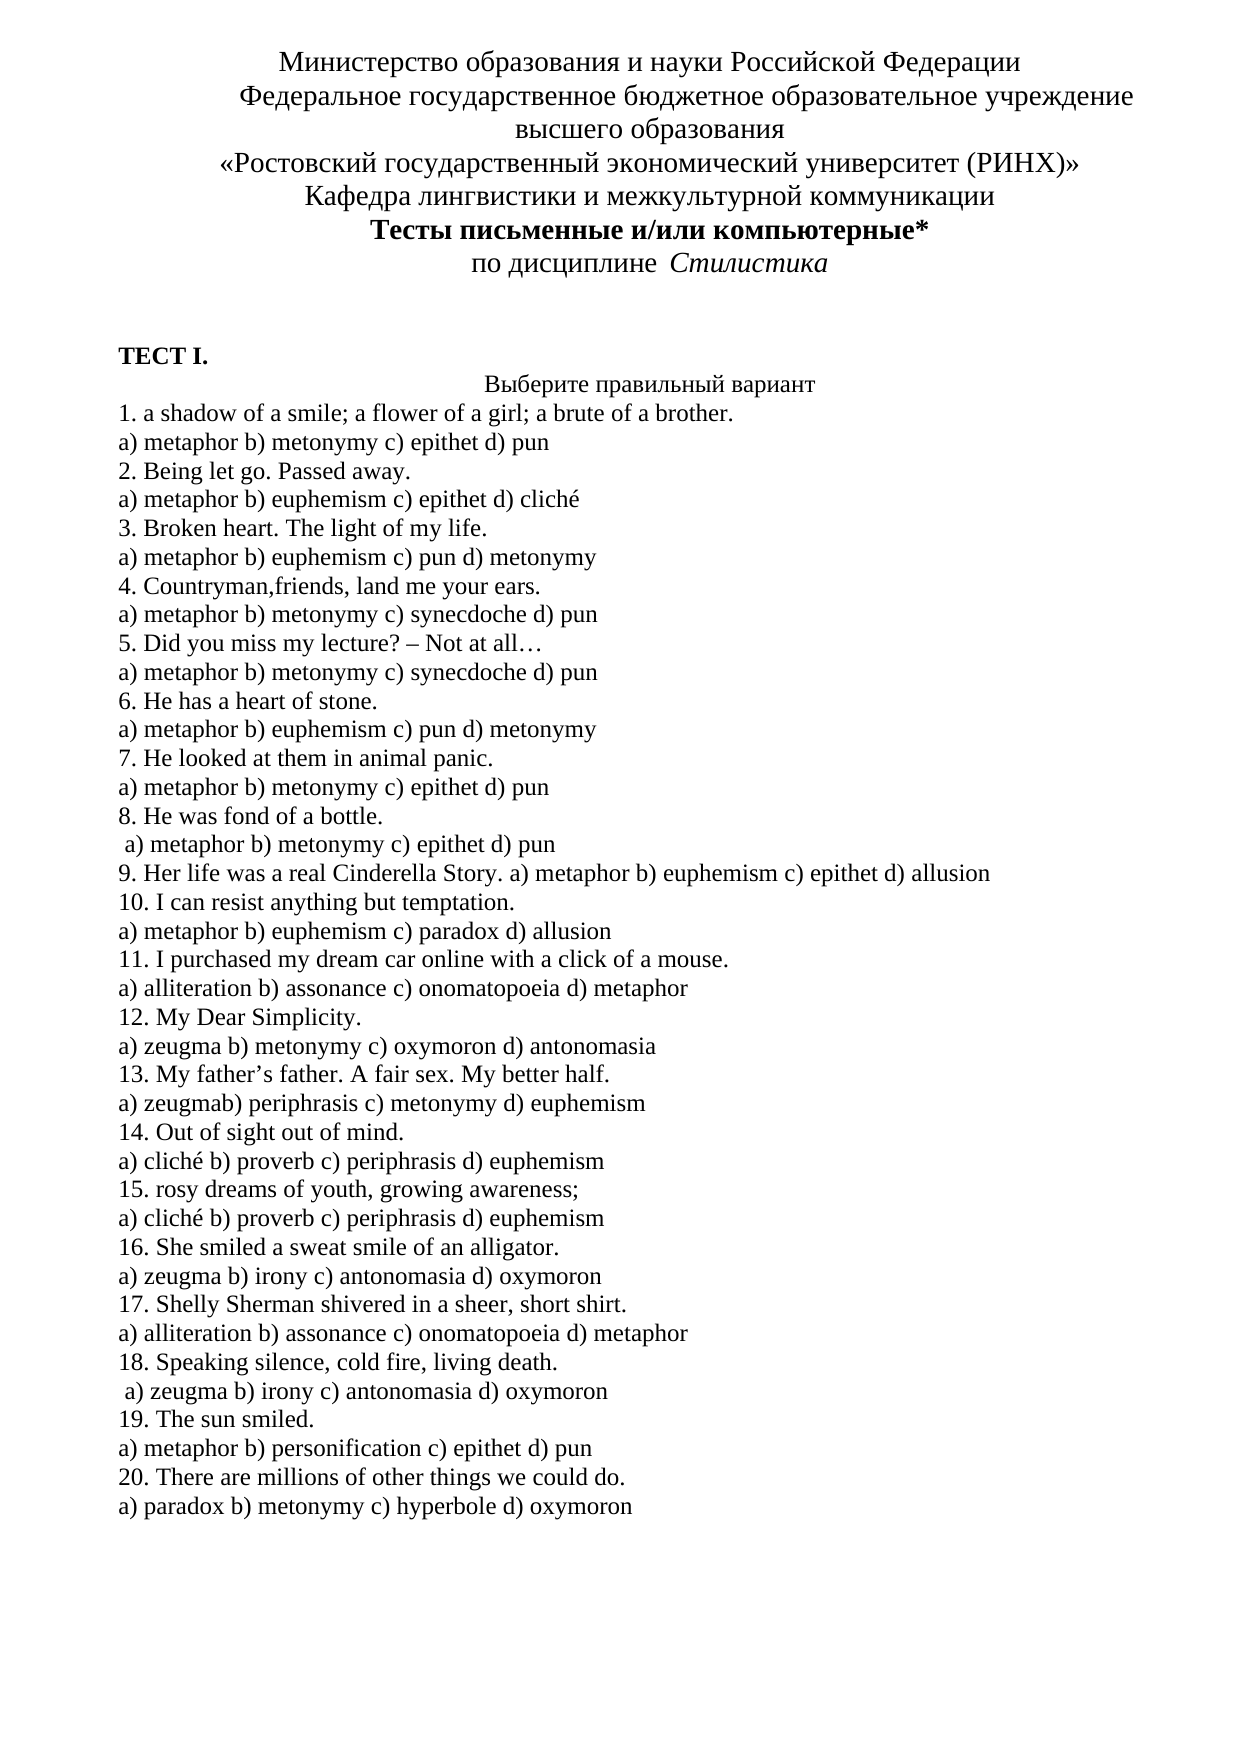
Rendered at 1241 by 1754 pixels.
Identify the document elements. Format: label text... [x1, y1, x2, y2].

text 17. Shelly Sherman shivered in a sheer, short shirt. [118, 1289, 1181, 1318]
text a) metaphor b) euphemism c) pun d) metonymy [118, 714, 1181, 743]
text a) metaphor b) personification c) epithet d) pun [118, 1433, 1181, 1462]
text a) cliché b) proverb c) periphrasis d) euphemism [118, 1146, 1181, 1174]
text 13. My father’s father. A fair sex. My better half. [118, 1059, 1181, 1088]
text 20. There are millions of other things we could do. [118, 1462, 1181, 1491]
text Выберите правильный вариант [118, 369, 1181, 398]
text «Ростовский государственный экономический университет (РИНХ)» [118, 145, 1181, 178]
text 15. rosy dreams of youth, growing awareness; [118, 1174, 1181, 1203]
text a) zeugmab) periphrasis c) metonymy d) euphemism [118, 1088, 1181, 1117]
text Кафедра лингвистики и межкультурной коммуникации [118, 178, 1181, 212]
text a) cliché b) proverb c) periphrasis d) euphemism [118, 1203, 1181, 1232]
text ТЕСТ I. [118, 341, 1181, 369]
text 7. He looked at them in animal panic. [118, 743, 1181, 772]
text 12. My Dear Simplicity. [118, 1002, 1181, 1031]
text a) metaphor b) euphemism c) pun d) metonymy [118, 542, 1181, 571]
text a) alliteration b) assonance c) onomatopoeia d) metaphor [118, 973, 1181, 1002]
text 16. She smiled a sweat smile of an alligator. [118, 1232, 1181, 1261]
text a) zeugma b) irony c) antonomasia d) oxymoron [118, 1376, 1181, 1404]
text 2. Being let go. Passed away. [118, 456, 1181, 484]
text a) metaphor b) metonymy c) synecdoche d) pun [118, 599, 1181, 628]
text a) metaphor b) metonymy c) synecdoche d) pun [118, 657, 1181, 686]
text a) metaphor b) euphemism c) epithet d) cliché [118, 484, 1181, 513]
text a) paradox b) metonymy c) hyperbole d) oxymoron [118, 1491, 1181, 1519]
text 10. I can resist anything but temptation. [118, 887, 1181, 916]
text 1. a shadow of a smile; a flower of a girl; a brute of a brother. [118, 398, 1181, 427]
text a) metaphor b) metonymy c) epithet d) pun [118, 427, 1181, 456]
text 18. Speaking silence, cold fire, living death. [118, 1347, 1181, 1376]
text a) metaphor b) metonymy c) epithet d) pun [118, 772, 1181, 801]
text 3. Broken heart. The light of my life. [118, 513, 1181, 542]
text Тесты письменные и/или компьютерные* [118, 212, 1181, 246]
text 8. He was fond of a bottle. [118, 801, 1181, 829]
text a) metaphor b) metonymy c) epithet d) pun [118, 829, 1181, 858]
text 5. Did you miss my lecture? – Not at all… [118, 628, 1181, 657]
text 6. He has a heart of stone. [118, 686, 1181, 714]
text a) alliteration b) assonance c) onomatopoeia d) metaphor [118, 1318, 1181, 1347]
text a) zeugma b) irony c) antonomasia d) oxymoron [118, 1261, 1181, 1289]
text 9. Her life was a real Cinderella Story. a) metaphor b) euphemism c) epithet d) allusion [118, 858, 1181, 887]
text Министерство образования и науки Российской Федерации [118, 44, 1181, 78]
text 14. Out of sight out of mind. [118, 1117, 1181, 1146]
text Федеральное государственное бюджетное образовательное учреждение высшего образования [118, 78, 1181, 145]
text 4. Countryman,friends, land me your ears. [118, 571, 1181, 599]
text 11. I purchased my dream car online with a click of a mouse. [118, 944, 1181, 973]
text a) metaphor b) euphemism c) paradox d) allusion [118, 916, 1181, 944]
text 19. The sun smiled. [118, 1404, 1181, 1433]
text a) zeugma b) metonymy c) oxymoron d) antonomasia [118, 1031, 1181, 1059]
text по дисциплине Стилистика [118, 246, 1181, 279]
